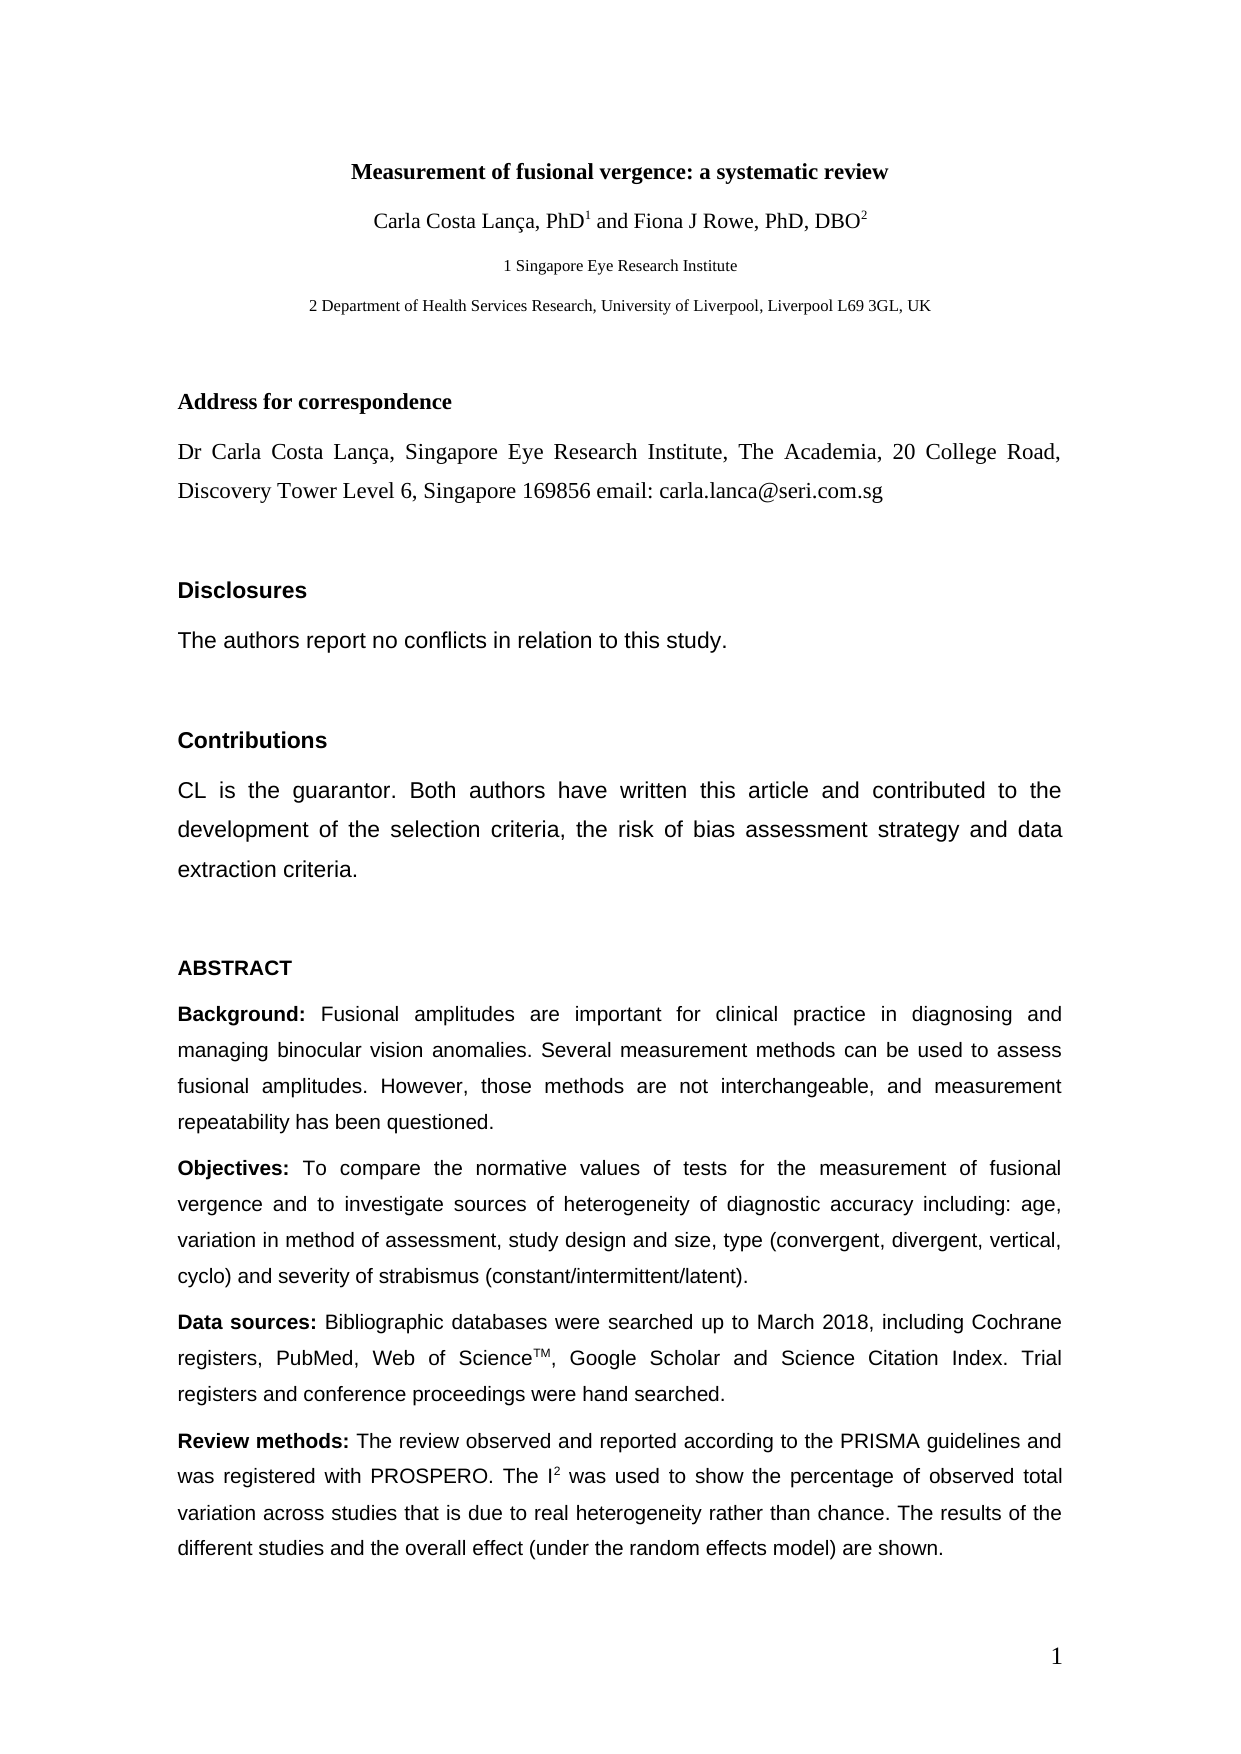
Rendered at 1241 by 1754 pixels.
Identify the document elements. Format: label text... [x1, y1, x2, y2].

text Measurement of fusional vergence: a systematic review [177, 158, 1063, 184]
text Carla Costa Lança, PhD1 and Fiona J Rowe, PhD, DBO2 [177, 208, 1063, 233]
text The authors report no conflicts in relation to this study. [177, 627, 1063, 653]
text 1 Singapore Eye Research Institute [177, 256, 1063, 275]
text Objectives: To compare the normative values of tests for the measurement of fusional vergence and to investigate sources of heterogeneity of diagnostic accuracy including: age, variation in method of assessment, study design and size, type (convergent, divergent, vertical, cyclo) and severity of strabismus (constant/intermittent/latent). [177, 1156, 1063, 1288]
text Address for correspondence [177, 388, 1063, 414]
text CL is the guarantor. Both authors have written this article and contributed to the development of the selection criteria, the risk of bias assessment strategy and data extraction criteria. [177, 777, 1063, 882]
text Background: Fusional amplitudes are important for clinical practice in diagnosing and managing binocular vision anomalies. Several measurement methods can be used to assess fusional amplitudes. However, those methods are not interchangeable, and measurement repeatability has been questioned. [177, 1002, 1063, 1134]
text Dr Carla Costa Lança, Singapore Eye Research Institute, The Academia, 20 College Road, Discovery Tower Level 6, Singapore 169856 email: carla.lanca@seri.com.sg [177, 438, 1063, 504]
text Data sources: Bibliographic databases were searched up to March 2018, including Cochrane registers, PubMed, Web of ScienceTM, Google Scholar and Science Citation Index. Trial registers and conference proceedings were hand searched. [177, 1310, 1063, 1406]
text Disclosures [177, 577, 1063, 603]
text Contributions [177, 727, 1063, 753]
text ABSTRACT [177, 956, 1063, 979]
text 2 Department of Health Services Research, University of Liverpool, Liverpool L69 3GL, UK [177, 295, 1063, 314]
text Review methods: The review observed and reported according to the PRISMA guidelines and was registered with PROSPERO. The I2 was used to show the percentage of observed total variation across studies that is due to real heterogeneity rather than chance. The results of the different studies and the overall effect (under the random effects model) are shown. [177, 1428, 1063, 1560]
